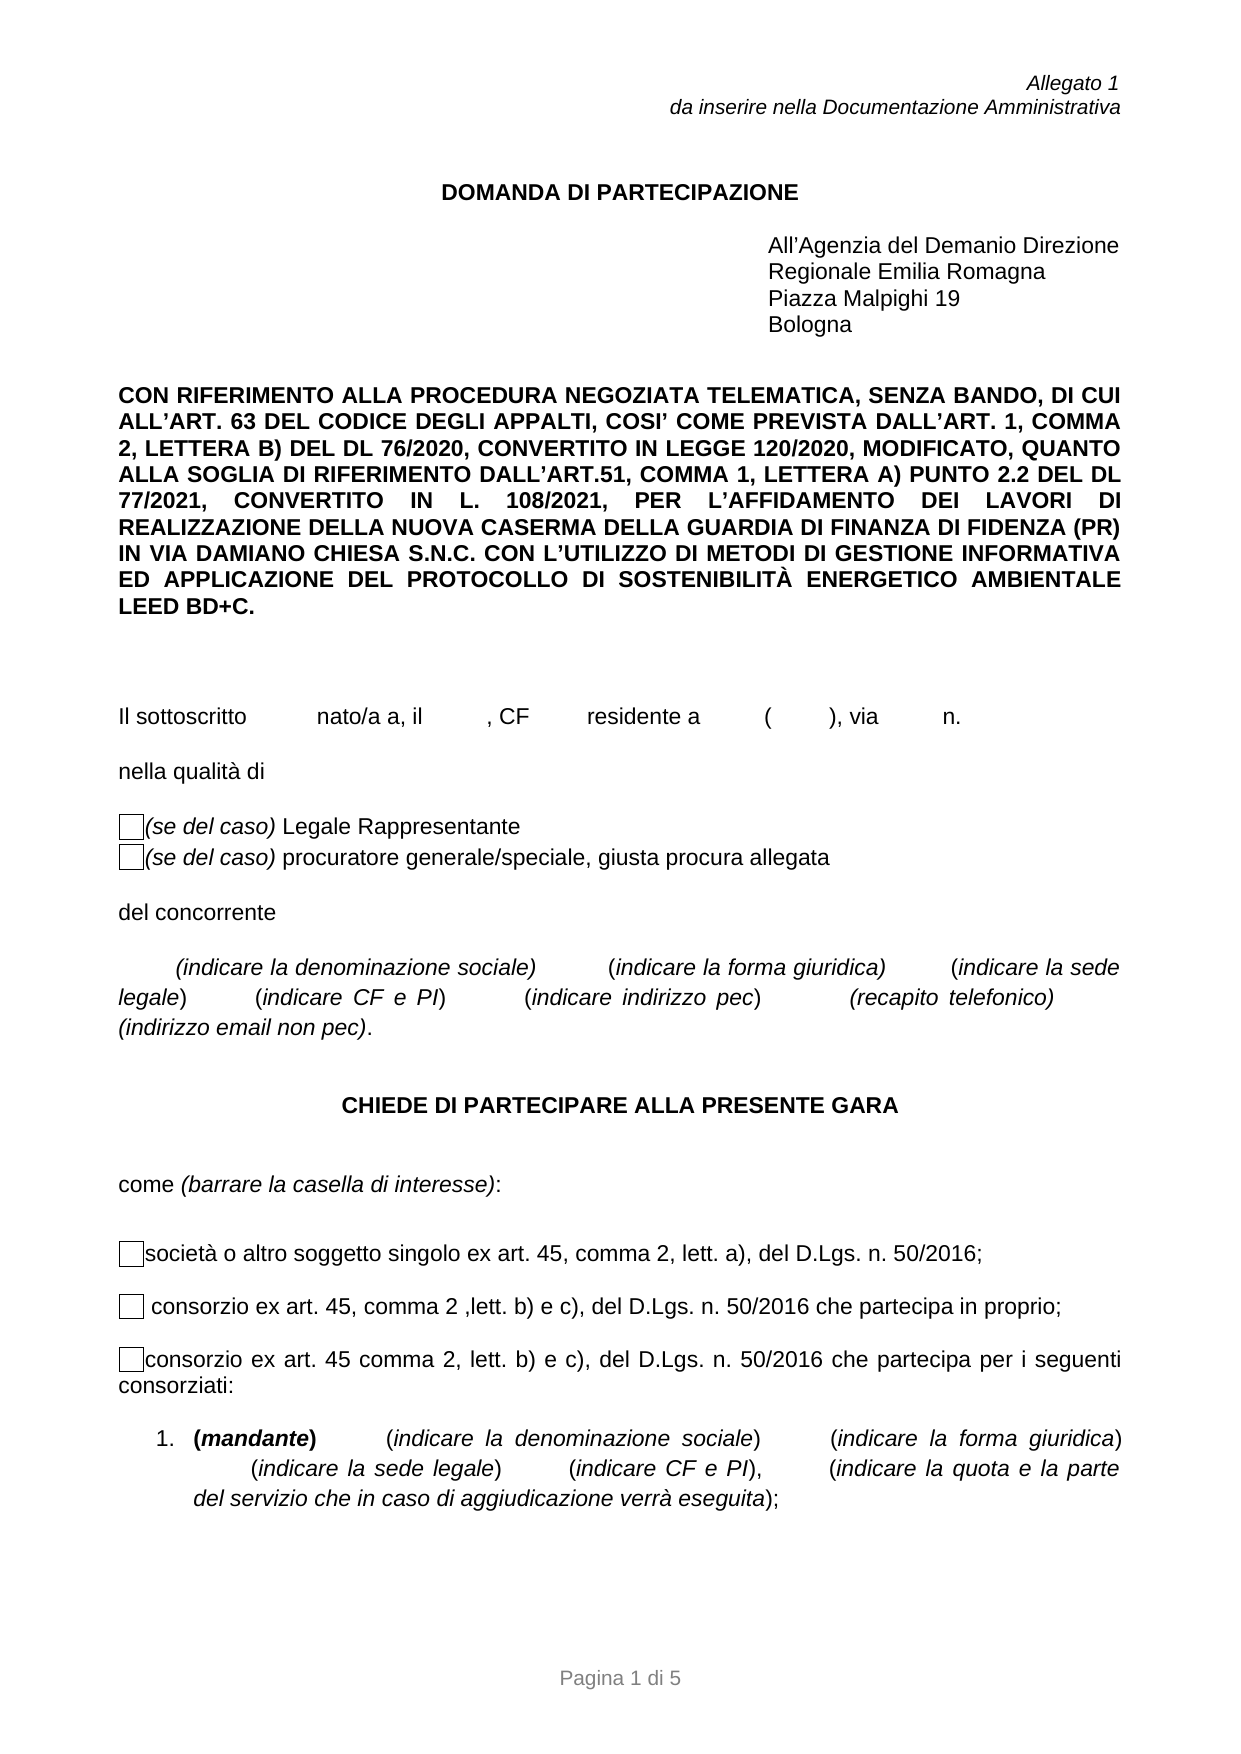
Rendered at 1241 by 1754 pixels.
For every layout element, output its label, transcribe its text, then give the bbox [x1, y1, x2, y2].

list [156, 1425, 1122, 1512]
text CHIEDE DI PARTECIPARE ALLA PRESENTE GARA [118, 1092, 1122, 1118]
text società o altro soggetto singolo ex art. 45, comma 2, lett. a), del D.Lgs. n. 50/2016; [118, 1240, 1122, 1267]
text del concorrente [118, 899, 1122, 925]
text come (barrare la casella di interesse): [118, 1171, 1122, 1198]
text nella qualità di [118, 758, 1122, 784]
text (se del caso) procuratore generale/speciale, giusta procura allegata [118, 843, 1122, 870]
text DOMANDA DI PARTECIPAZIONE [118, 179, 1122, 206]
text (se del caso) Legale Rappresentante [118, 813, 1122, 840]
text CON RIFERIMENTO ALLA PROCEDURA NEGOZIATA TELEMATICA, SENZA BANDO, DI CUI ALL’ART. 63 DEL CODICE DEGLI APPALTI, COSI’ COME PREVISTA DALL’ART. 1, COMMA 2, LETTERA B) DEL DL 76/2020, CONVERTITO IN LEGGE 120/2020, MODIFICATO, QUANTO ALLA SOGLIA DI RIFERIMENTO DALL’ART.51, COMMA 1, LETTERA A) PUNTO 2.2 DEL DL 77/2021, CONVERTITO IN L. 108/2021, PER L’AFFIDAMENTO DEI LAVORI DI REALIZZAZIONE DELLA NUOVA CASERMA DELLA GUARDIA DI FINANZA DI FIDENZA (PR) IN VIA DAMIANO CHIESA S.N.C. CON L’UTILIZZO DI METODI DI GESTIONE INFORMATIVA ED APPLICAZIONE DEL PROTOCOLLO DI SOSTENIBILITÀ ENERGETICO AMBIENTALE LEED BD+C. [118, 382, 1122, 619]
text Piazza Malpighi 19 [768, 284, 1122, 311]
text consorzio ex art. 45, comma 2 ,lett. b) e c), del D.Lgs. n. 50/2016 che partecipa in proprio; [118, 1293, 1122, 1319]
text consorzio ex art. 45 comma 2, lett. b) e c), del D.Lgs. n. 50/2016 che partecipa per i seguenti consorziati: [118, 1346, 1122, 1398]
text (indicare la denominazione sociale) (indicare la forma giuridica) (indicare la sede legale) (indicare CF e PI) (indicare indirizzo pec) (recapito telefonico) (indirizzo email non pec). [118, 954, 1122, 1041]
text Il sottoscritto nato/a a, il , CF residente a ( ), via n. [118, 703, 1122, 729]
text Bologna [768, 311, 1122, 337]
text All’Agenzia del Demanio Direzione Regionale Emilia Romagna [768, 232, 1122, 284]
